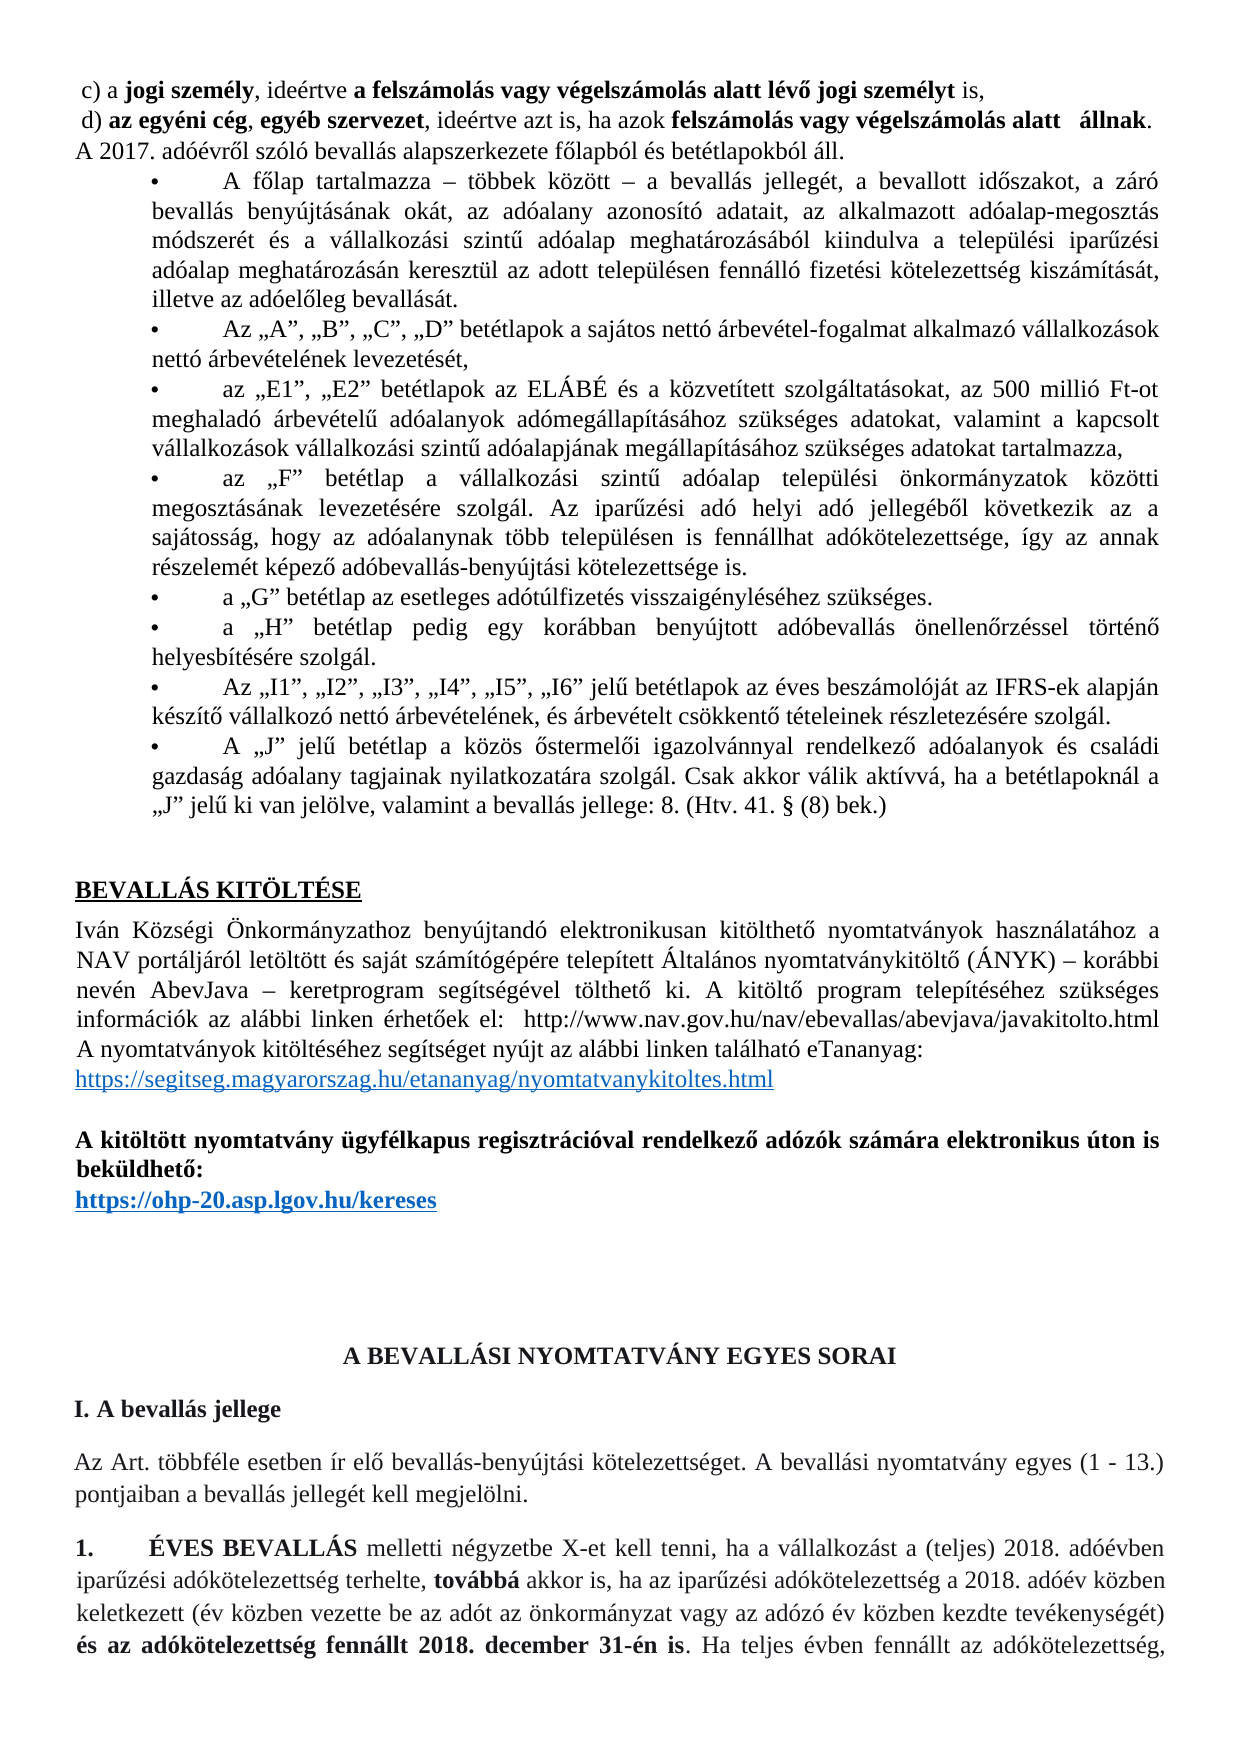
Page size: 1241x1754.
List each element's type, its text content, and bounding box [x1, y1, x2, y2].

text Az Art. többféle esetben ír elő bevallás-benyújtási kötelezettséget. A bevallási nyomtatvány egyes (1 - 13.) pontjaiban a bevallás jellegét kell megjelölni. [73, 1447, 1166, 1508]
text https://ohp-20.asp.lgov.hu/kereses [75, 1186, 1161, 1214]
list A „J” jelű betétlap a közös őstermelői igazolvánnyal rendelkező adóalanyok és családi gazdaság adóalany tagjainak nyilatkozatára szolgál. Csak akkor válik aktívvá, ha a betétlapoknál a „J” jelű ki van jelölve, valamint a bevallás jellege: 8. (Htv. 41. § (8) bek.) [151, 731, 1160, 819]
list Az „A”, „B”, „C”, „D” betétlapok a sajátos nettó árbevétel-fogalmat alkalmazó vállalkozások nettó árbevételének levezetését, [151, 314, 1160, 373]
text Iván Községi Önkormányzathoz benyújtandó elektronikusan kitölthető nyomtatványok használatához a NAV portáljáról letöltött és saját számítógépére telepített Általános nyomtatványkitöltő (ÁNYK) – korábbi nevén AbevJava – keretprogram segítségével tölthető ki. A kitöltő program telepítéséhez szükséges információk az alábbi linken érhetőek el: http://www.nav.gov.hu/nav/ebevallas/abevjava/javakitolto.html A nyomtatványok kitöltéséhez segítséget nyújt az alábbi linken található eTananyag: [75, 916, 1160, 1063]
list az „E1”, „E2” betétlapok az ELÁBÉ és a közvetített szolgáltatásokat, az 500 millió Ft-ot meghaladó árbevételű adóalanyok adómegállapításához szükséges adatokat, valamint a kapcsolt vállalkozások vállalkozási szintű adóalapjának megállapításához szükséges adatokat tartalmazza, [151, 374, 1160, 462]
text d) az egyéni cég, egyéb szervezet, ideértve azt is, ha azok felszámolás vagy végelszámolás alatt állnak. [75, 105, 1161, 134]
text A kitöltött nyomtatvány ügyfélkapus regisztrációval rendelkező adózók számára elektronikus úton is beküldhető: [75, 1125, 1161, 1183]
text https://segitseg.magyarorszag.hu/etananyag/nyomtatvanykitoltes.html [75, 1064, 1160, 1093]
text A BEVALLÁSI NYOMTATVÁNY EGYES SORAI [73, 1341, 1166, 1369]
text c) a jogi személy, ideértve a felszámolás vagy végelszámolás alatt lévő jogi személyt is, [75, 75, 1109, 104]
text A 2017. adóévről szóló bevallás alapszerkezete főlapból és betétlapokból áll. [75, 136, 1160, 165]
text BEVALLÁS KITÖLTÉSE [75, 875, 1166, 904]
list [75, 1533, 1166, 1659]
list a „G” betétlap az esetleges adótúlfizetés visszaigényléséhez szükséges. [151, 582, 1160, 611]
list A főlap tartalmazza – többek között – a bevallás jellegét, a bevallott időszakot, a záró bevallás benyújtásának okát, az adóalany azonosító adatait, az alkalmazott adóalap-megosztás módszerét és a vállalkozási szintű adóalap meghatározásából kiindulva a települési iparűzési adóalap meghatározásán keresztül az adott településen fennálló fizetési kötelezettség kiszámítását, illetve az adóelőleg bevallását. [151, 166, 1160, 313]
list Az „I1”, „I2”, „I3”, „I4”, „I5”, „I6” jelű betétlapok az éves beszámolóját az IFRS-ek alapján készítő vállalkozó nettó árbevételének, és árbevételt csökkentő tételeinek részletezésére szolgál. [151, 672, 1160, 730]
list a „H” betétlap pedig egy korábban benyújtott adóbevallás önellenőrzéssel történő helyesbítésére szolgál. [151, 612, 1160, 670]
list az „F” betétlap a vállalkozási szintű adóalap települési önkormányzatok közötti megosztásának levezetésére szolgál. Az iparűzési adó helyi adó jellegéből következik az a sajátosság, hogy az adóalanynak több településen is fennállhat adókötelezettsége, így az annak részelemét képező adóbevallás-benyújtási kötelezettsége is. [151, 463, 1160, 581]
text I. A bevallás jellege [73, 1394, 1166, 1423]
